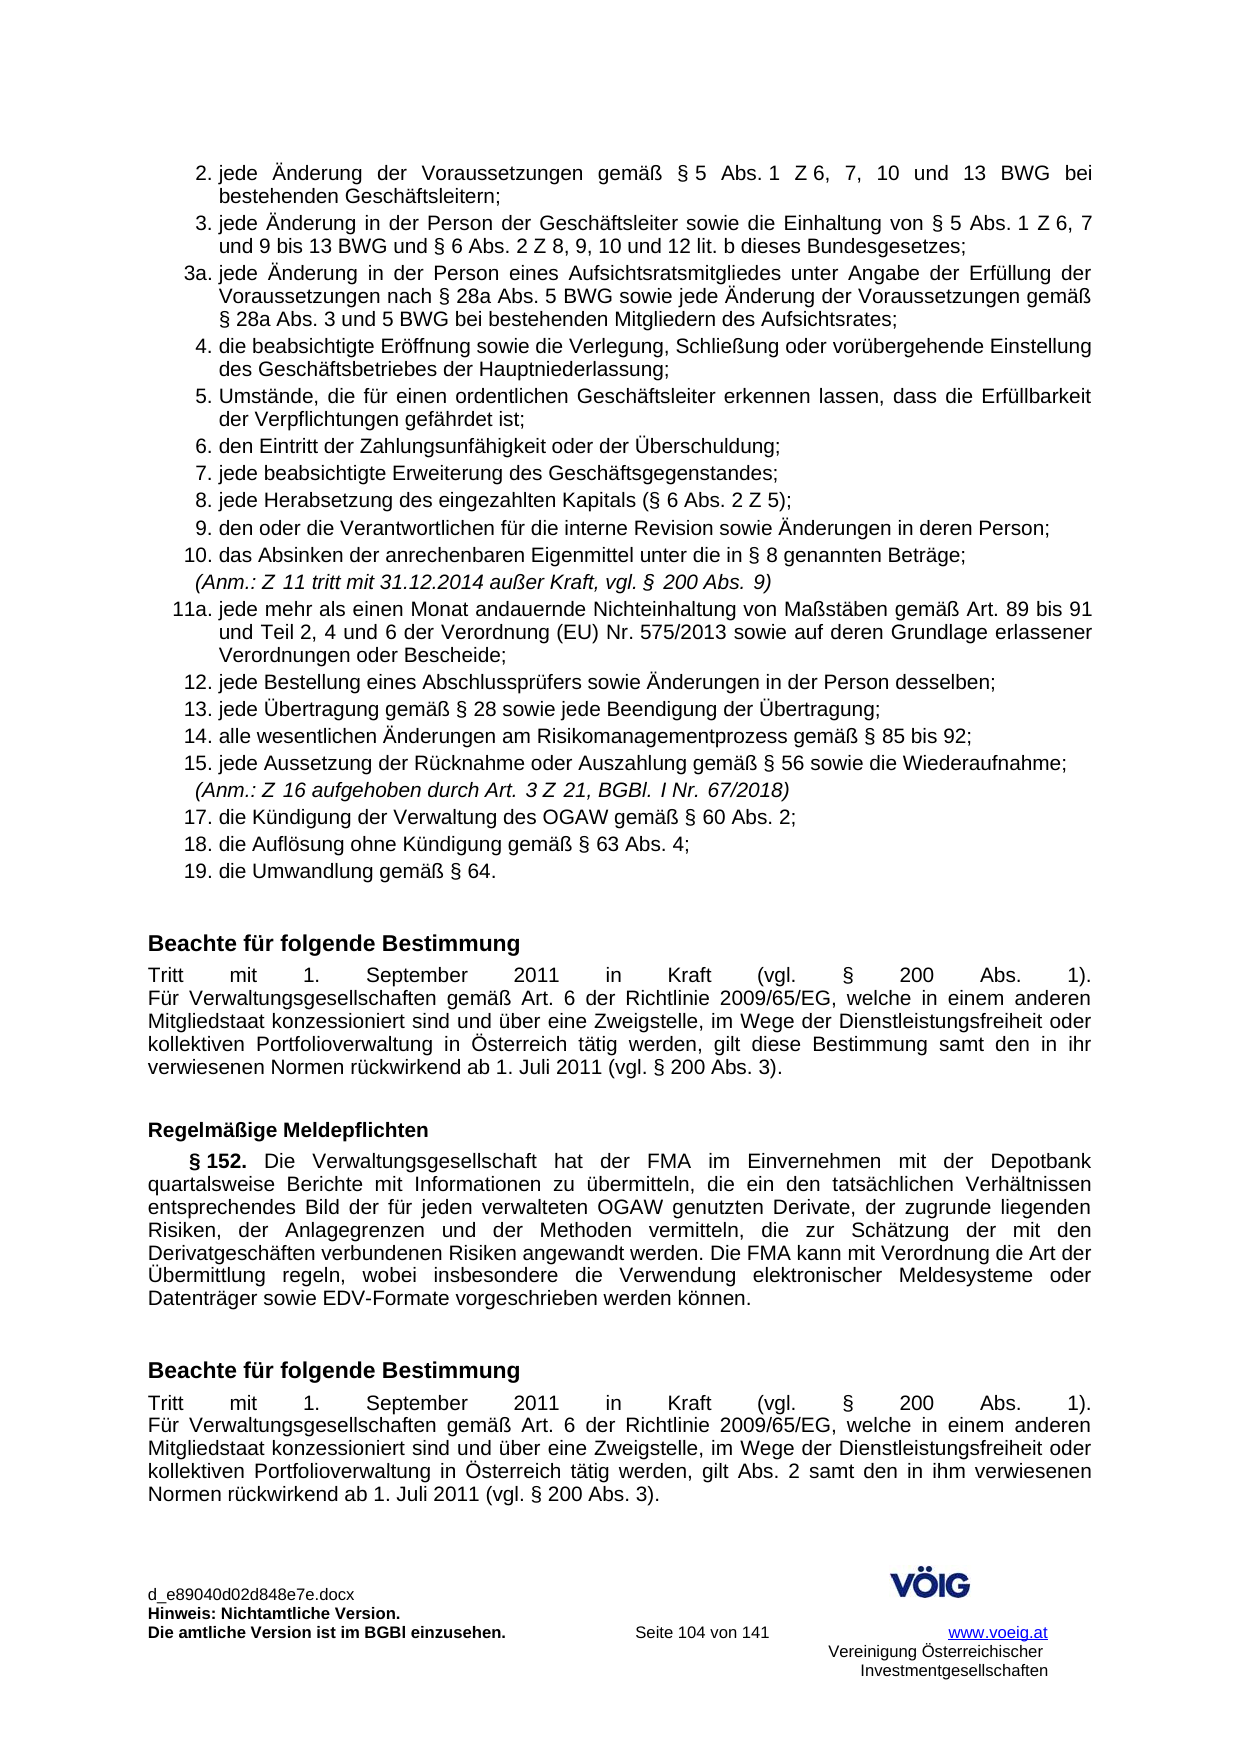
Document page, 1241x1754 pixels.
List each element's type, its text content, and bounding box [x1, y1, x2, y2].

text Beachte für folgende Bestimmung [148, 933, 1093, 956]
text 19. die Umwandlung gemäß § 64. [148, 860, 1093, 883]
text 3. jede Änderung in der Person der Geschäftsleiter sowie die Einhaltung von § 5 Abs. 1 Z 6, 7 und 9 bis 13 BWG und § 6 Abs. 2 Z 8, 9, 10 und 12 lit. b dieses Bundesgesetzes; [148, 212, 1093, 258]
text 10. das Absinken der anrechenbaren Eigenmittel unter die in § 8 genannten Beträge; [148, 544, 1093, 567]
text 13. jede Übertragung gemäß § 28 sowie jede Beendigung der Übertragung; [148, 698, 1093, 721]
text 2. jede Änderung der Voraussetzungen gemäß § 5 Abs. 1 Z 6, 7, 10 und 13 BWG bei bestehenden Geschäftsleitern; [148, 162, 1093, 208]
text 14. alle wesentlichen Änderungen am Risikomanagementprozess gemäß § 85 bis 92; [148, 725, 1093, 748]
text Tritt mit 1. September 2011 in Kraft (vgl. § 200 Abs. 1). Für Verwaltungsgesellschaften gemäß Art. 6 der Richtlinie 2009/65/EG, welche in einem anderen Mitgliedstaat konzessioniert sind und über eine Zweigstelle, im Wege der Dienstleistungsfreiheit oder kollektiven Portfolioverwaltung in Österreich tätig werden, gilt Abs. 2 samt den in ihm verwiesenen Normen rückwirkend ab 1. Juli 2011 (vgl. § 200 Abs. 3). [148, 1392, 1093, 1506]
text 15. jede Aussetzung der Rücknahme oder Auszahlung gemäß § 56 sowie die Wiederaufnahme; [148, 752, 1093, 775]
text 11a. jede mehr als einen Monat andauernde Nichteinhaltung von Maßstäben gemäß Art. 89 bis 91 und Teil 2, 4 und 6 der Verordnung (EU) Nr. 575/2013 sowie auf deren Grundlage erlassener Verordnungen oder Bescheide; [148, 598, 1093, 667]
text 3a. jede Änderung in der Person eines Aufsichtsratsmitgliedes unter Angabe der Erfüllung der Voraussetzungen nach § 28a Abs. 5 BWG sowie jede Änderung der Voraussetzungen gemäß § 28a Abs. 3 und 5 BWG bei bestehenden Mitgliedern des Aufsichtsrates; [148, 262, 1093, 331]
text Beachte für folgende Bestimmung [148, 1360, 1093, 1383]
picture [889, 1565, 972, 1600]
text 8. jede Herabsetzung des eingezahlten Kapitals (§ 6 Abs. 2 Z 5); [148, 489, 1093, 512]
text Tritt mit 1. September 2011 in Kraft (vgl. § 200 Abs. 1). Für Verwaltungsgesellschaften gemäß Art. 6 der Richtlinie 2009/65/EG, welche in einem anderen Mitgliedstaat konzessioniert sind und über eine Zweigstelle, im Wege der Dienstleistungsfreiheit oder kollektiven Portfolioverwaltung in Österreich tätig werden, gilt diese Bestimmung samt den in ihr verwiesenen Normen rückwirkend ab 1. Juli 2011 (vgl. § 200 Abs. 3). [148, 964, 1093, 1079]
text 12. jede Bestellung eines Abschlussprüfers sowie Änderungen in der Person desselben; [148, 671, 1093, 694]
text Regelmäßige Meldepflichten [148, 1119, 1093, 1142]
text (Anm.: Z 16 aufgehoben durch Art. 3 Z 21, BGBl. I Nr. 67/2018) [195, 779, 1093, 802]
text (Anm.: Z 11 tritt mit 31.12.2014 außer Kraft, vgl. § 200 Abs. 9) [195, 571, 1093, 594]
text 7. jede beabsichtigte Erweiterung des Geschäftsgegenstandes; [148, 462, 1093, 485]
text 17. die Kündigung der Verwaltung des OGAW gemäß § 60 Abs. 2; [148, 806, 1093, 829]
text 6. den Eintritt der Zahlungsunfähigkeit oder der Überschuldung; [148, 435, 1093, 458]
text 4. die beabsichtigte Eröffnung sowie die Verlegung, Schließung oder vorübergehende Einstellung des Geschäftsbetriebes der Hauptniederlassung; [148, 335, 1093, 381]
text 9. den oder die Verantwortlichen für die interne Revision sowie Änderungen in deren Person; [148, 517, 1093, 539]
text § 152. Die Verwaltungsgesellschaft hat der FMA im Einvernehmen mit der Depotbank quartalsweise Berichte mit Informationen zu übermitteln, die ein den tatsächlichen Verhältnissen entsprechendes Bild der für jeden verwalteten OGAW genutzten Derivate, der zugrunde liegenden Risiken, der Anlagegrenzen und der Methoden vermitteln, die zur Schätzung der mit den Derivatgeschäften verbundenen Risiken angewandt werden. Die FMA kann mit Verordnung die Art der Übermittlung regeln, wobei insbesondere die Verwendung elektronischer Meldesysteme oder Datenträger sowie EDV-Formate vorgeschrieben werden können. [148, 1150, 1093, 1310]
text 18. die Auflösung ohne Kündigung gemäß § 63 Abs. 4; [148, 833, 1093, 856]
text 5. Umstände, die für einen ordentlichen Geschäftsleiter erkennen lassen, dass die Erfüllbarkeit der Verpflichtungen gefährdet ist; [148, 385, 1093, 431]
